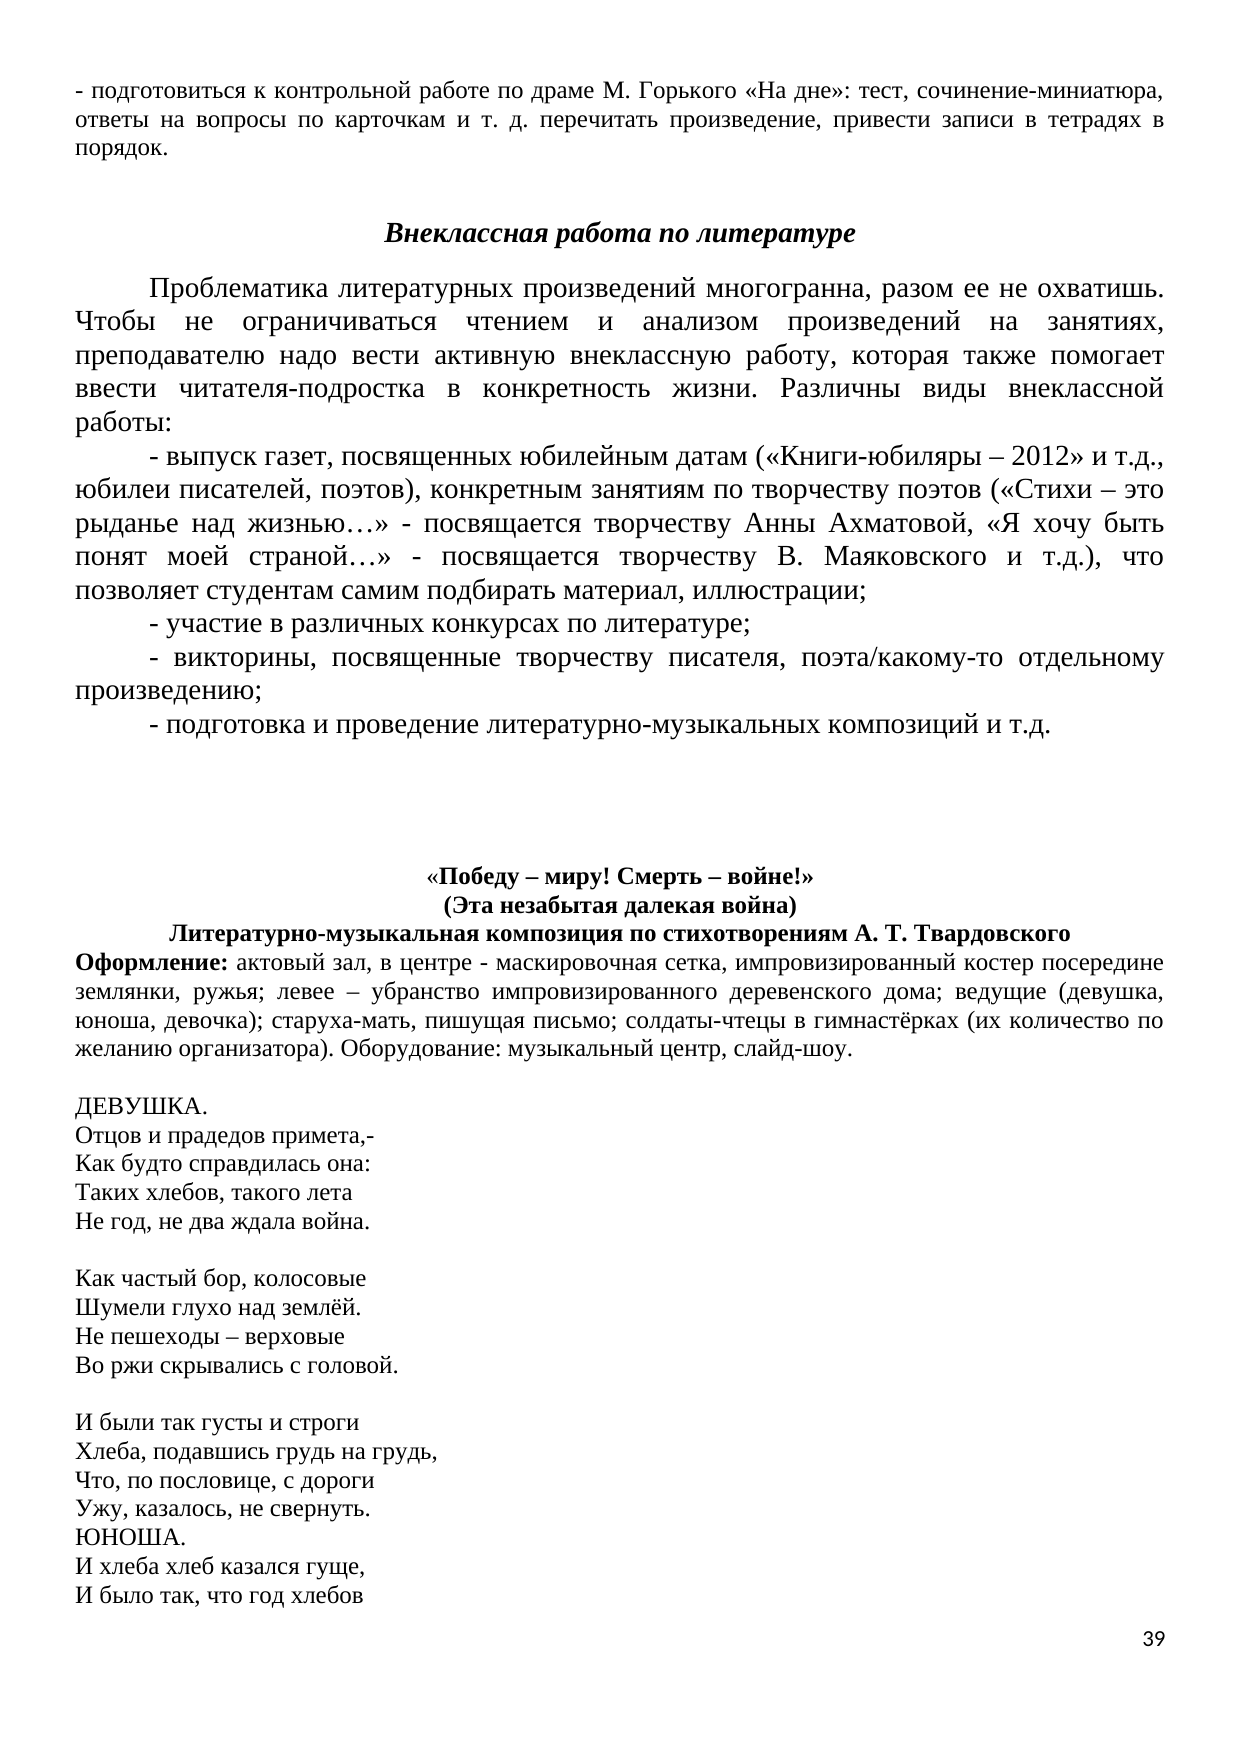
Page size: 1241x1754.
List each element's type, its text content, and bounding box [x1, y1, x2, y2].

text Как будто справдилась она: [75, 1148, 1165, 1177]
text - участие в различных конкурсах по литературе; [75, 605, 1165, 639]
text Оформление: актовый зал, в центре - маскировочная сетка, импровизированный костер посередине землянки, ружья; левее – убранство импровизированного деревенского дома; ведущие (девушка, юноша, девочка); старуха-мать, пишущая письмо; солдаты-чтецы в гимнастёрках (их количество по желанию организатора). Оборудование: музыкальный центр, слайд-шоу. [75, 947, 1165, 1062]
text - подготовка и проведение литературно-музыкальных композиций и т.д. [75, 706, 1165, 739]
text Ужу, казалось, не свернуть. [75, 1493, 1165, 1522]
text Литературно-музыкальная композиция по стихотворениям А. Т. Твардовского [75, 918, 1165, 947]
text И было так, что год хлебов [75, 1580, 1165, 1608]
text Хлеба, подавшись грудь на грудь, [75, 1436, 1165, 1465]
text ДЕВУШКА. [75, 1091, 1165, 1120]
text Шумели глухо над землёй. [75, 1292, 1165, 1321]
text Что, по пословице, с дороги [75, 1465, 1165, 1493]
text - викторины, посвященные творчеству писателя, поэта/какому-то отдельному произведению; [75, 639, 1165, 706]
text Во ржи скрывались с головой. [75, 1350, 1165, 1378]
text ЮНОША. [75, 1522, 1165, 1551]
text Отцов и прадедов примета,- [75, 1120, 1165, 1148]
text (Эта незабытая далекая война) [75, 890, 1165, 918]
text - подготовиться к контрольной работе по драме М. Горького «На дне»: тест, сочинение-миниатюра, ответы на вопросы по карточкам и т. д. перечитать произведение, привести записи в тетрадях в порядок. [75, 75, 1165, 161]
text - выпуск газет, посвященных юбилейным датам («Книги-юбиляры – 2012» и т.д., юбилеи писателей, поэтов), конкретным занятиям по творчеству поэтов («Стихи – это рыданье над жизнью…» - посвящается творчеству Анны Ахматовой, «Я хочу быть понят моей страной…» - посвящается творчеству В. Маяковского и т.д.), что позволяет студентам самим подбирать материал, иллюстрации; [75, 438, 1165, 605]
text Таких хлебов, такого лета [75, 1177, 1165, 1206]
text Проблематика литературных произведений многогранна, разом ее не охватишь. Чтобы не ограничиваться чтением и анализом произведений на занятиях, преподавателю надо вести активную внеклассную работу, которая также помогает ввести читателя-подростка в конкретность жизни. Различны виды внеклассной работы: [75, 270, 1165, 438]
text Внеклассная работа по литературе [75, 216, 1165, 249]
text И хлеба хлеб казался гуще, [75, 1551, 1165, 1580]
text Как частый бор, колосовые [75, 1263, 1165, 1292]
text И были так густы и строги [75, 1407, 1165, 1436]
text Не пешеходы – верховые [75, 1321, 1165, 1350]
text «Победу – миру! Смерть – войне!» [75, 861, 1165, 890]
text Не год, не два ждала война. [75, 1206, 1165, 1235]
